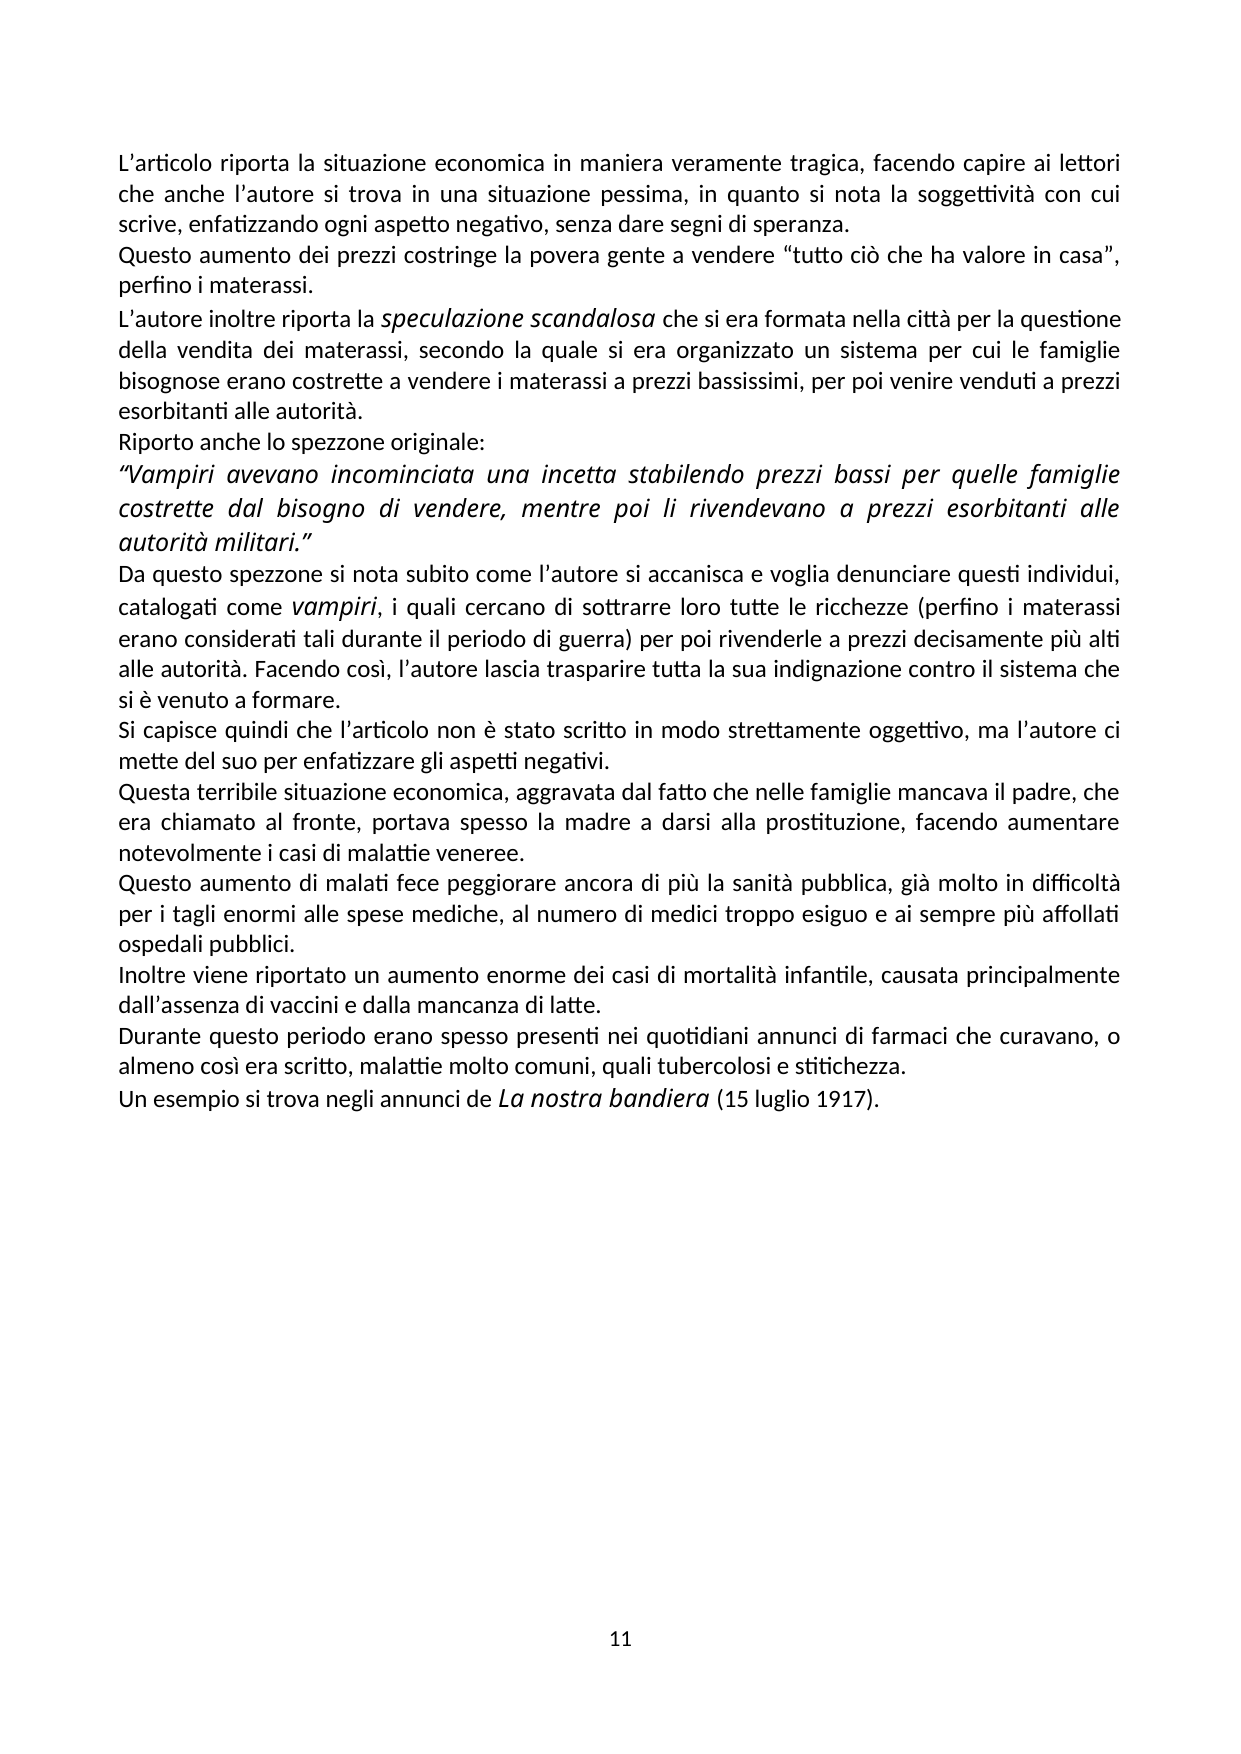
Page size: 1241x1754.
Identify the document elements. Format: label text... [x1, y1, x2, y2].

text Questa terribile situazione economica, aggravata dal fatto che nelle famiglie mancava il padre, che era chiamato al fronte, portava spesso la madre a darsi alla prostituzione, facendo aumentare notevolmente i casi di malattie veneree. [118, 776, 1122, 867]
text L’autore inoltre riporta la speculazione scandalosa che si era formata nella città per la questione della vendita dei materassi, secondo la quale si era organizzato un sistema per cui le famiglie bisognose erano costrette a vendere i materassi a prezzi bassissimi, per poi venire venduti a prezzi esorbitanti alle autorità. [118, 300, 1122, 426]
text Questo aumento dei prezzi costringe la povera gente a vendere “tutto ciò che ha valore in casa”, perfino i materassi. [118, 239, 1122, 300]
text Durante questo periodo erano spesso presenti nei quotidiani annunci di farmaci che curavano, o almeno così era scritto, malattie molto comuni, quali tubercolosi e stitichezza. [118, 1020, 1122, 1081]
text Si capisce quindi che l’articolo non è stato scritto in modo strettamente oggettivo, ma l’autore ci mette del suo per enfatizzare gli aspetti negativi. [118, 715, 1122, 776]
text Inoltre viene riportato un aumento enorme dei casi di mortalità infantile, causata principalmente dall’assenza di vaccini e dalla mancanza di latte. [118, 959, 1122, 1020]
text Riporto anche lo spezzone originale: [118, 426, 1122, 456]
text “Vampiri avevano incominciata una incetta stabilendo prezzi bassi per quelle famiglie costrette dal bisogno di vendere, mentre poi li rivendevano a prezzi esorbitanti alle autorità militari.” [118, 456, 1122, 558]
text Un esempio si trova negli annunci de La nostra bandiera (15 luglio 1917). [118, 1081, 1122, 1115]
text Questo aumento di malati fece peggiorare ancora di più la sanità pubblica, già molto in difficoltà per i tagli enormi alle spese mediche, al numero di medici troppo esiguo e ai sempre più affollati ospedali pubblici. [118, 867, 1122, 959]
text L’articolo riporta la situazione economica in maniera veramente tragica, facendo capire ai lettori che anche l’autore si trova in una situazione pessima, in quanto si nota la soggettività con cui scrive, enfatizzando ogni aspetto negativo, senza dare segni di speranza. [118, 148, 1122, 239]
text Da questo spezzone si nota subito come l’autore si accanisca e voglia denunciare questi individui, catalogati come vampiri, i quali cercano di sottrarre loro tutte le ricchezze (perfino i materassi erano considerati tali durante il periodo di guerra) per poi rivenderle a prezzi decisamente più alti alle autorità. Facendo così, l’autore lascia trasparire tutta la sua indignazione contro il sistema che si è venuto a formare. [118, 558, 1122, 715]
